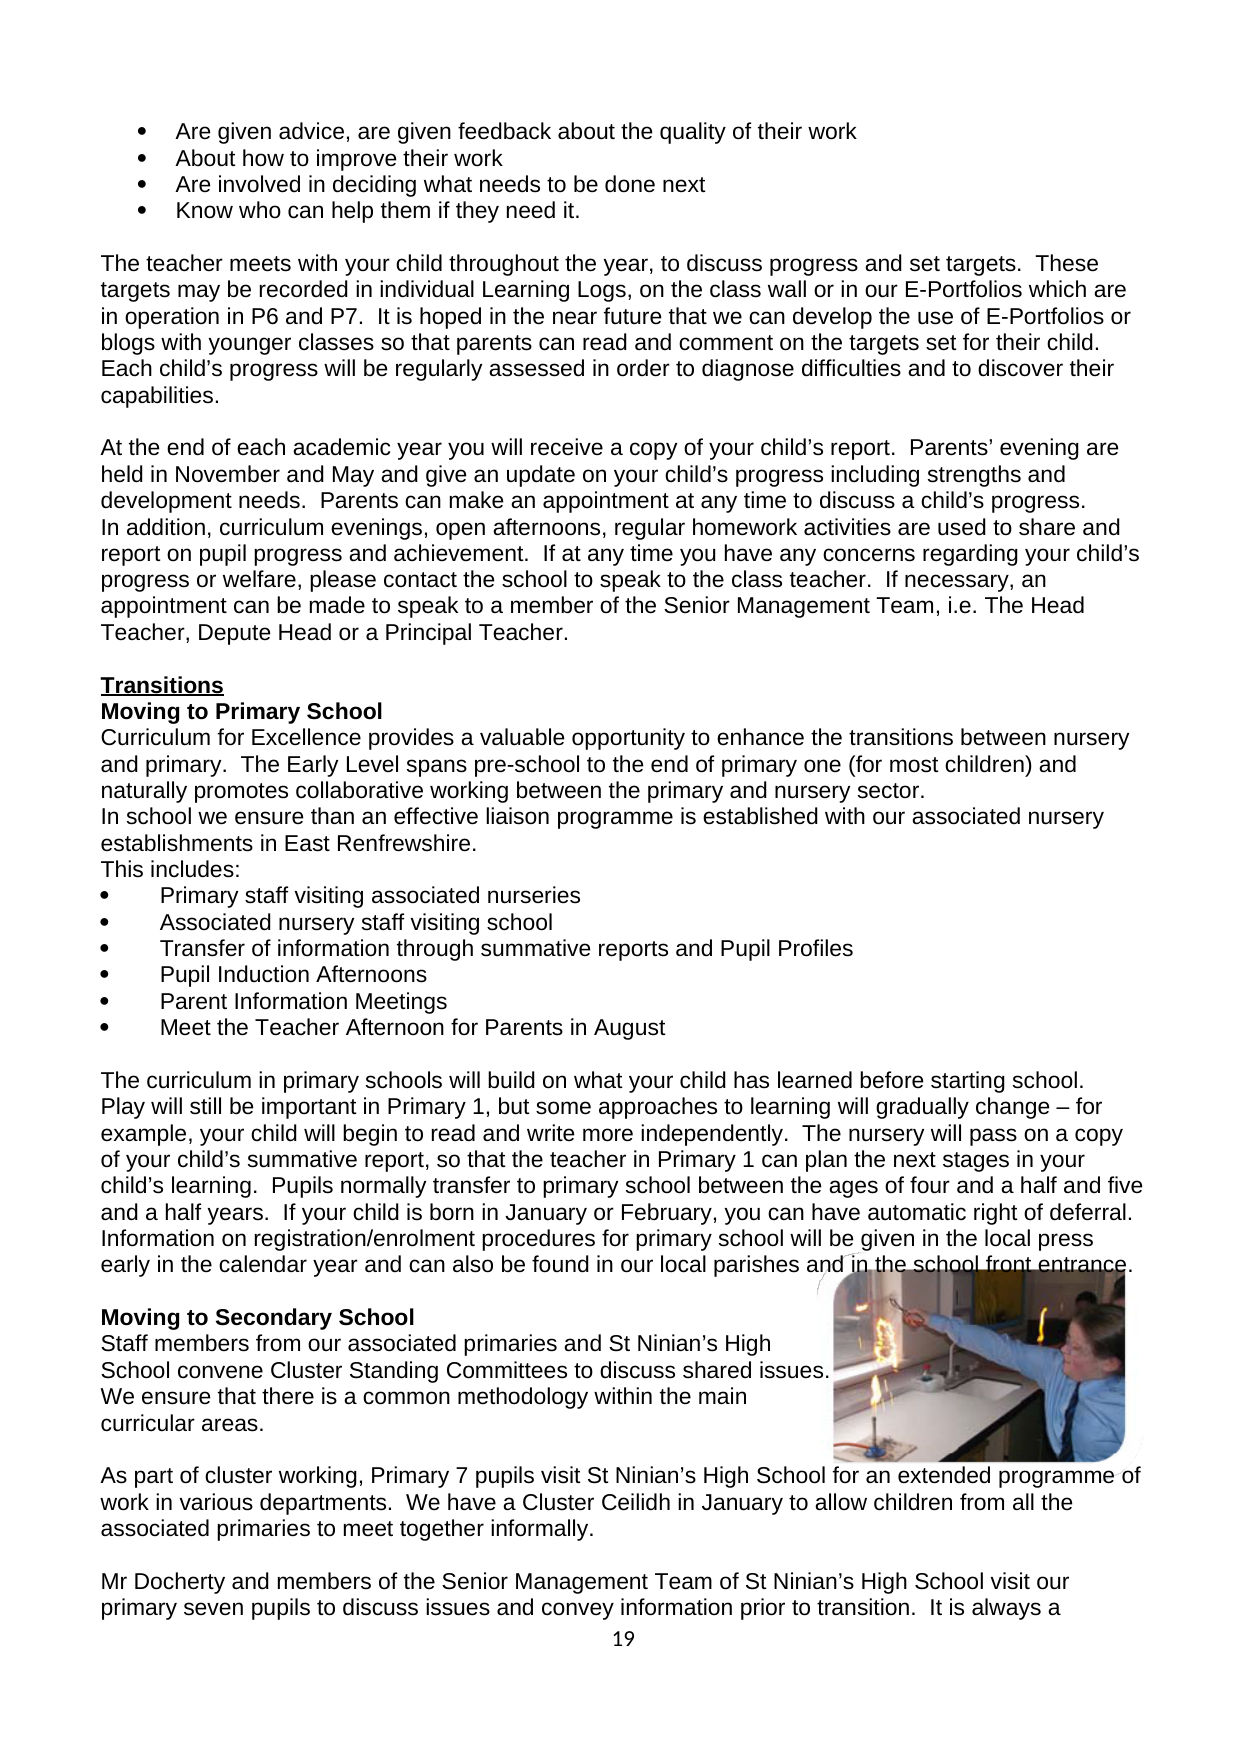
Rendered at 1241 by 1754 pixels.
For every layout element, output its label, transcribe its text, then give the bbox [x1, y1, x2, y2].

text We ensure that there is a common methodology within the main [100, 1383, 1146, 1409]
list Primary staff visiting associated nurseries [100, 882, 1146, 909]
list Associated nursery staff visiting school [100, 909, 1146, 935]
list Are given advice, are given feedback about the quality of their work [138, 118, 1146, 144]
list Meet the Teacher Afternoon for Parents in August [100, 1014, 1146, 1041]
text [100, 1568, 1146, 1620]
text In addition, curriculum evenings, open afternoons, regular homework activities are used to share and report on pupil progress and achievement. If at any time you have any concerns regarding your child’s progress or welfare, please contact the school to speak to the class teacher. If necessary, an appointment can be made to speak to a member of the Senior Management Team, i.e. The Head Teacher, Depute Head or a Principal Teacher. [100, 513, 1146, 645]
text As part of cluster working, Primary 7 pupils visit St Ninian’s High School for an extended programme of work in various departments. We have a Cluster Ceilidh in January to allow children from all the associated primaries to meet together informally. [100, 1462, 1146, 1541]
text curricular areas. [100, 1409, 1146, 1436]
text In school we ensure than an effective liaison programme is established with our associated nursery establishments in East Renfrewshire. [100, 803, 1146, 856]
text Moving to Primary School [100, 698, 1146, 724]
text School convene Cluster Standing Committees to discuss shared issues. [100, 1357, 1146, 1383]
text Information on registration/enrolment procedures for primary school will be given in the local press early in the calendar year and can also be found in our local parishes and in the school front entrance. [100, 1225, 1146, 1278]
picture [816, 1436, 1144, 1462]
text Each child’s progress will be regularly assessed in order to diagnose difficulties and to discover their capabilities. [100, 355, 1146, 408]
list About how to improve their work [138, 144, 1146, 171]
picture [816, 1278, 1144, 1304]
list Are involved in deciding what needs to be done next [138, 171, 1146, 197]
text Curriculum for Excellence provides a valuable opportunity to enhance the transitions between nursery and primary. The Early Level spans pre-school to the end of primary one (for most children) and naturally promotes collaborative working between the primary and nursery sector. [100, 724, 1146, 803]
text This includes: [100, 856, 1146, 882]
text Moving to Secondary School [100, 1304, 1146, 1330]
text At the end of each academic year you will receive a copy of your child’s report. Parents’ evening are held in November and May and give an update on your child’s progress including strengths and development needs. Parents can make an appointment at any time to discuss a child’s progress. [100, 434, 1146, 513]
list Parent Information Meetings [100, 988, 1146, 1014]
text Staff members from our associated primaries and St Ninian’s High [100, 1330, 1146, 1357]
list Know who can help them if they need it. [138, 197, 1146, 223]
text Play will still be important in Primary 1, but some approaches to learning will gradually change – for example, your child will begin to read and write more independently. The nursery will pass on a copy of your child’s summative report, so that the teacher in Primary 1 can plan the next stages in your child’s learning. Pupils normally transfer to primary school between the ages of four and a half and five and a half years. If your child is born in January or February, you can have automatic right of deferral. [100, 1093, 1146, 1225]
text The curriculum in primary schools will build on what your child has learned before starting school. [100, 1067, 1146, 1093]
text Transitions [100, 672, 1146, 698]
list Pupil Induction Afternoons [100, 961, 1146, 988]
text The teacher meets with your child throughout the year, to discuss progress and set targets. These targets may be recorded in individual Learning Logs, on the class wall or in our E-Portfolios which are in operation in P6 and P7. It is hoped in the near future that we can develop the use of E-Portfolios or blogs with younger classes so that parents can read and comment on the targets set for their child. [100, 250, 1146, 355]
list Transfer of information through summative reports and Pupil Profiles [100, 935, 1146, 961]
